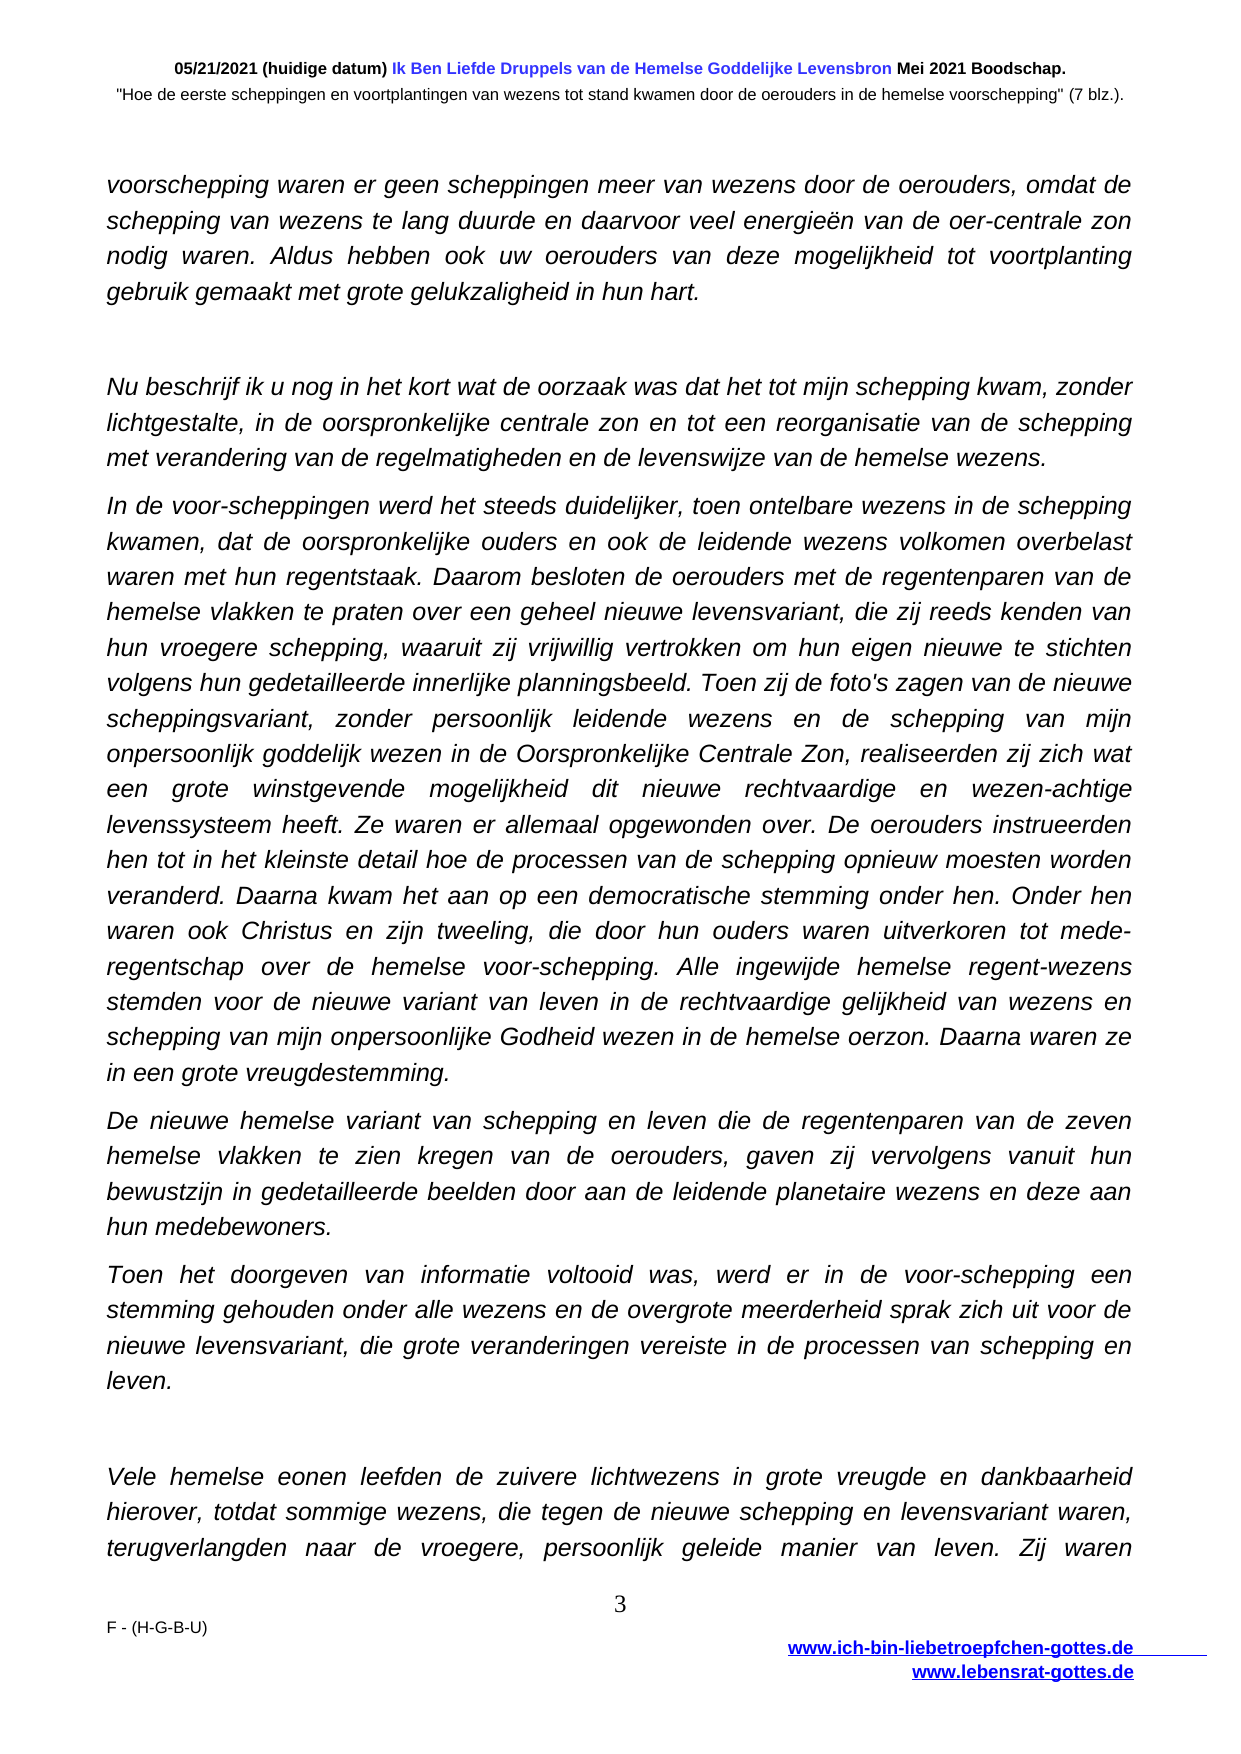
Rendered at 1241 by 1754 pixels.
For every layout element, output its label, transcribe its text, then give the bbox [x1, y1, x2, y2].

text De nieuwe hemelse variant van schepping en leven die de regentenparen van de zeven hemelse vlakken te zien kregen van de oerouders, gaven zij vervolgens vanuit hun bewustzijn in gedetailleerde beelden door aan de leidende planetaire wezens en deze aan hun medebewoners. [106, 1101, 1134, 1242]
text Toen het doorgeven van informatie voltooid was, werd er in de voor-schepping een stemming gehouden onder alle wezens en de overgrote meerderheid sprak zich uit voor de nieuwe levensvariant, die grote veranderingen vereiste in de processen van schepping en leven. [106, 1255, 1134, 1397]
text Nu beschrijf ik u nog in het kort wat de oorzaak was dat het tot mijn schepping kwam, zonder lichtgestalte, in de oorspronkelijke centrale zon en tot een reorganisatie van de schepping met verandering van de regelmatigheden en de levenswijze van de hemelse wezens. [106, 367, 1134, 474]
text In de voor-scheppingen werd het steeds duidelijker, toen ontelbare wezens in de schepping kwamen, dat de oorspronkelijke ouders en ook de leidende wezens volkomen overbelast waren met hun regentstaak. Daarom besloten de oerouders met de regentenparen van de hemelse vlakken te praten over een geheel nieuwe levensvariant, die zij reeds kenden van hun vroegere schepping, waaruit zij vrijwillig vertrokken om hun eigen nieuwe te stichten volgens hun gedetailleerde innerlijke planningsbeeld. Toen zij de foto's zagen van de nieuwe scheppingsvariant, zonder persoonlijk leidende wezens en de schepping van mijn onpersoonlijk goddelijk wezen in de Oorspronkelijke Centrale Zon, realiseerden zij zich wat een grote winstgevende mogelijkheid dit nieuwe rechtvaardige en wezen-achtige levenssysteem heeft. Ze waren er allemaal opgewonden over. De oerouders instrueerden hen tot in het kleinste detail hoe de processen van de schepping opnieuw moesten worden veranderd. Daarna kwam het aan op een democratische stemming onder hen. Onder hen waren ook Christus en zijn tweeling, die door hun ouders waren uitverkoren tot mede-regentschap over de hemelse voor-schepping. Alle ingewijde hemelse regent-wezens stemden voor de nieuwe variant van leven in de rechtvaardige gelijkheid van wezens en schepping van mijn onpersoonlijke Godheid wezen in de hemelse oerzon. Daarna waren ze in een grote vreugdestemming. [106, 486, 1134, 1088]
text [106, 165, 1134, 307]
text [106, 1457, 1134, 1563]
